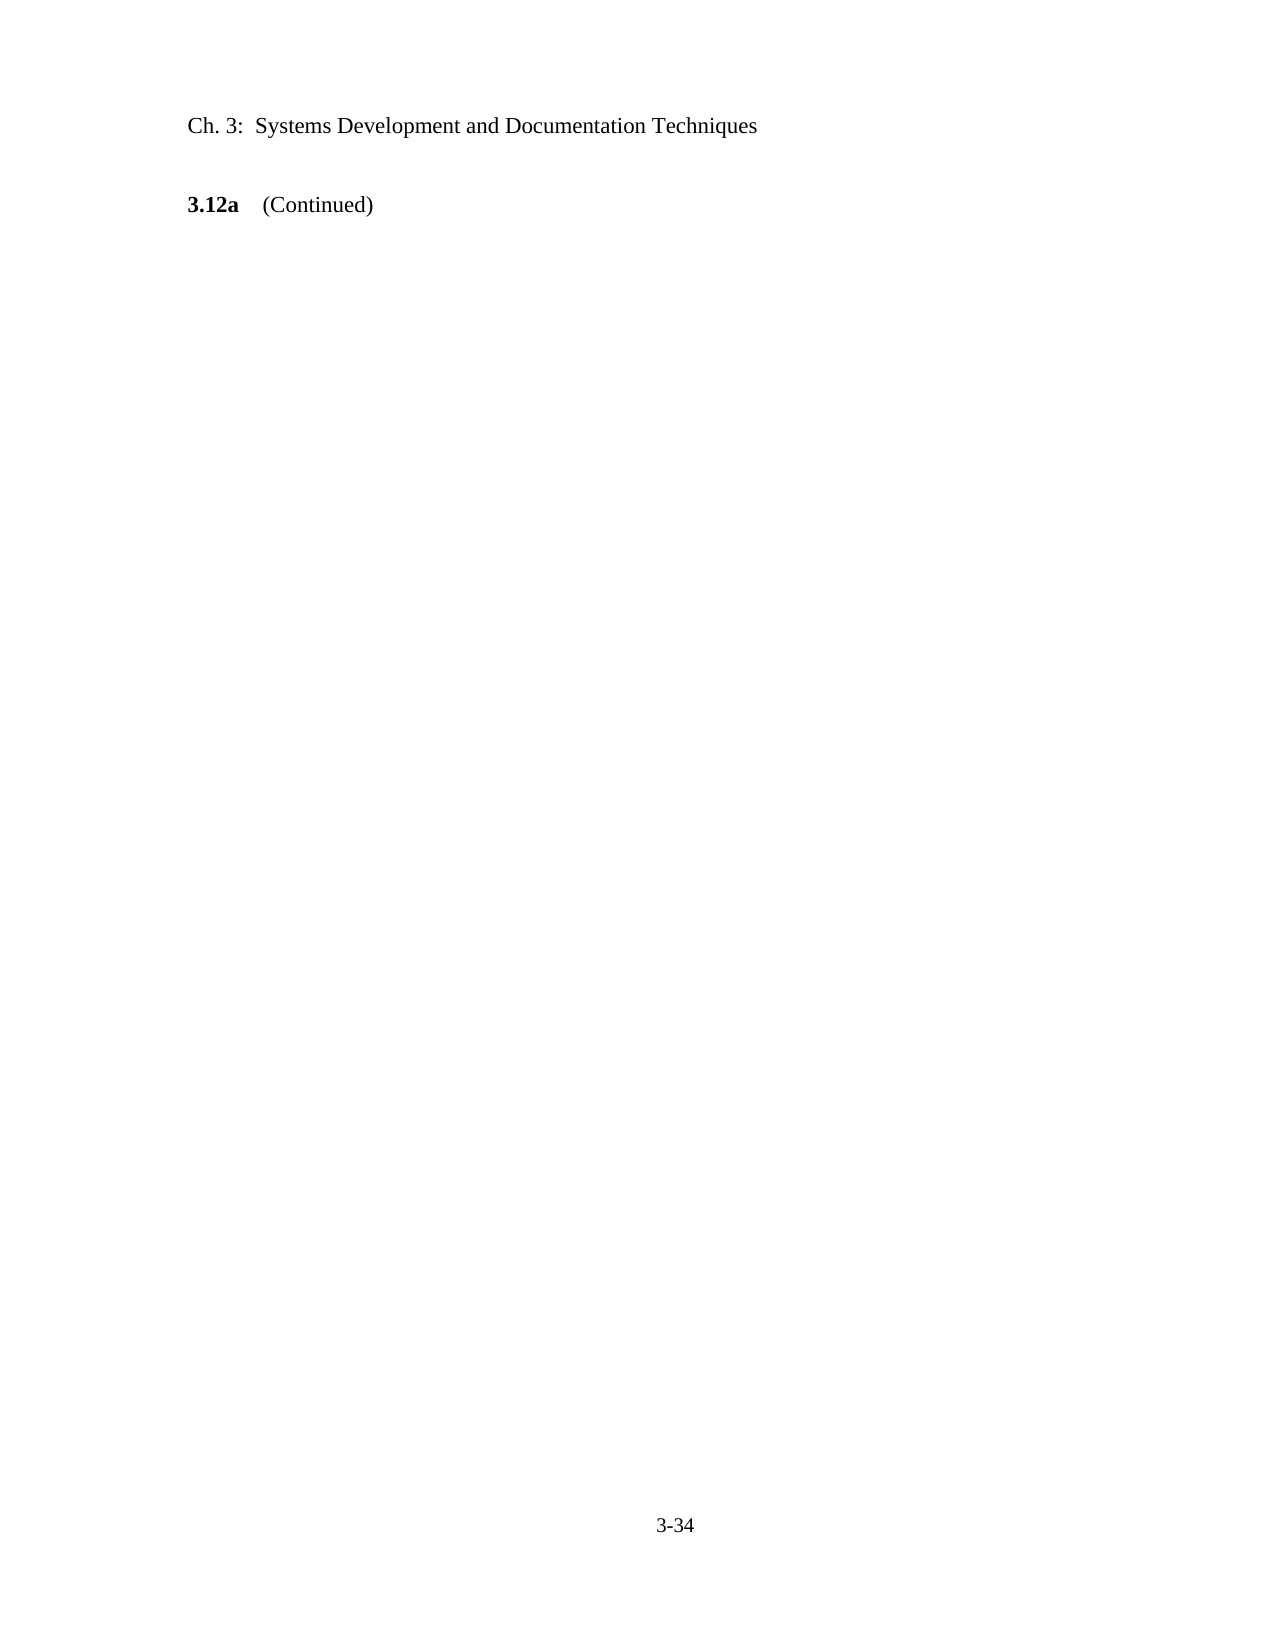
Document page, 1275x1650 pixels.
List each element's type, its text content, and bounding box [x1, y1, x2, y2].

text 3.12a (Continued) [187, 192, 1162, 218]
